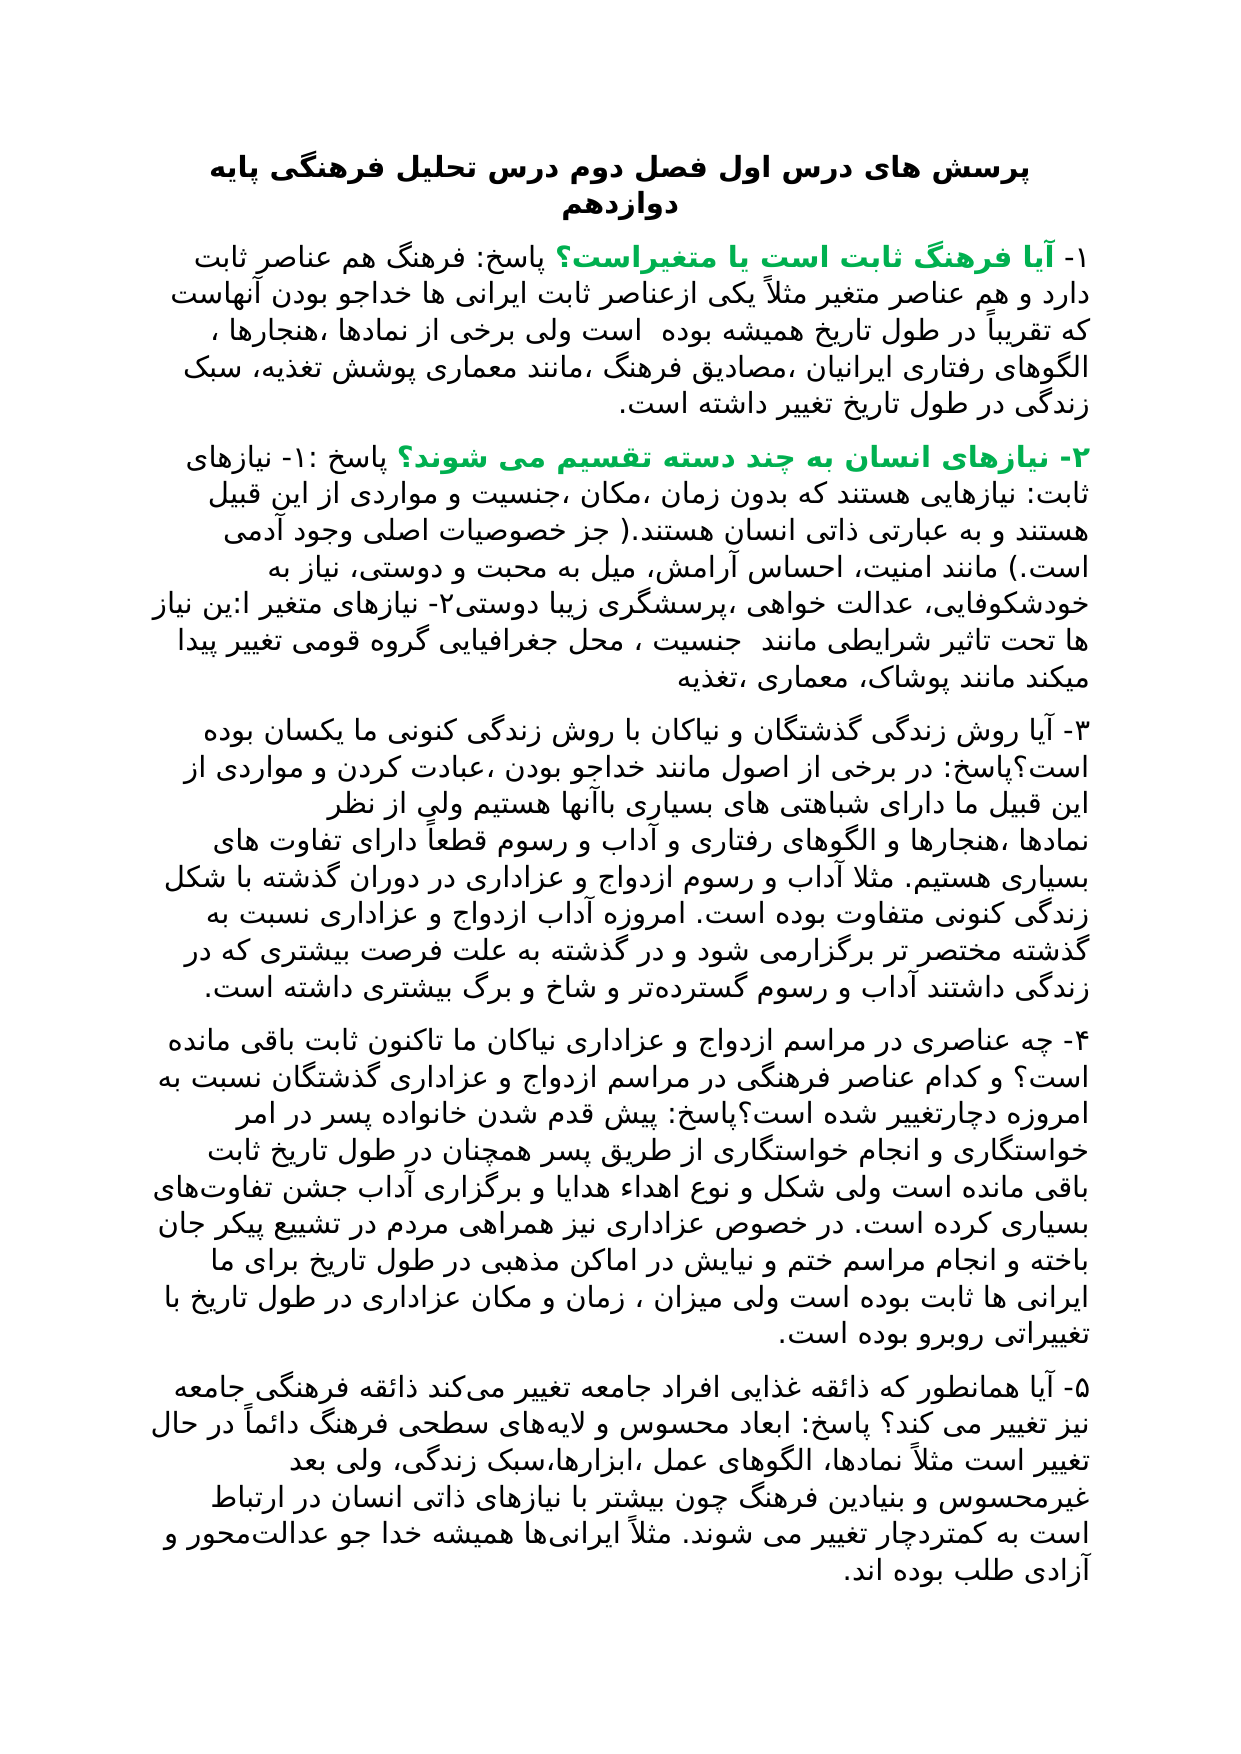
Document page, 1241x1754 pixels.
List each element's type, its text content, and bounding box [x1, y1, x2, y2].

text ۲- نیازهای انسان به چند دسته تقسیم می شوند؟ پاسخ :۱- نیازهای ثابت: نیازهایی هستند که بدون زمان ،مکان ،جنسیت و مواردی از این قبیل هستند و به عبارتی ذاتی انسان هستند.( جز خصوصیات اصلی وجود آدمی است.) مانند امنیت، احساس آرامش، میل به محبت و دوستی، نیاز به خودشکوفایی، عدالت خواهی ،پرسشگری زیبا دوستی۲- نیازهای متغیر ا:ین نیاز ها تحت تاثیر شرایطی مانند جنسیت ، محل جغرافیایی گروه قومی تغییر پیدا میکند مانند پوشاک، معماری ،تغذیه [150, 440, 1090, 694]
text ۳- آیا روش زندگی گذشتگان و نیاکان با روش زندگی کنونی ما یکسان بوده است؟پاسخ: در برخی از اصول مانند خداجو بودن ،عبادت کردن و مواردی از این قبیل ما دارای شباهتی های بسیاری باآنها هستیم ولی از نظر نمادها ،هنجارها و الگوهای رفتاری و آداب و رسوم قطعاً دارای تفاوت های بسیاری هستیم. مثلا آداب و رسوم ازدواج و عزاداری در دوران گذشته با شکل زندگی کنونی متفاوت بوده است. امروزه آداب ازدواج و عزاداری نسبت به گذشته مختصر تر برگزارمی شود و در گذشته به علت فرصت بیشتری که در زندگی داشتند آداب و رسوم گسترده‌تر و شاخ و برگ بیشتری داشته است. [150, 713, 1090, 1004]
text ۵- آیا همانطور که ذائقه غذایی افراد جامعه تغییر می‌کند ذائقه فرهنگی جامعه نیز تغییر می کند؟ پاسخ: ابعاد محسوس و لایه‌های سطحی فرهنگ دائماً در حال تغییر است مثلاً نمادها، الگوهای عمل ،ابزارها،سبک زندگی، ولی بعد غیرمحسوس و بنیادین فرهنگ چون بیشتر با نیازهای ذاتی انسان در ارتباط است به کمتردچار تغییر می شوند. مثلاً ایرانی‌ها همیشه خدا جو عدالت‌محور و آزادی طلب بوده اند. [150, 1370, 1090, 1587]
text ۱- آیا فرهنگ ثابت است یا متغیراست؟ پاسخ: فرهنگ هم عناصر ثابت دارد و هم عناصر متغیر مثلاً یکی ازعناصر ثابت ایرانی ها خداجو بودن آنهاست که تقریباً در طول تاریخ همیشه بوده است ولی برخی از نمادها ،هنجارها ، الگوهای رفتاری ایرانیان ،مصادیق فرهنگ ،مانند معماری پوشش تغذیه، سبک زندگی در طول تاریخ تغییر داشته است. [150, 240, 1090, 421]
text پرسش های درس اول فصل دوم درس تحلیل فرهنگی پایه دوازدهم [150, 150, 1090, 221]
text ۴- چه عناصری در مراسم ازدواج و عزاداری نیاکان ما تاکنون ثابت باقی مانده است؟ و کدام عناصر فرهنگی در مراسم ازدواج و عزاداری گذشتگان نسبت به امروزه دچارتغییر شده است؟پاسخ: پیش قدم شدن خانواده پسر در امر خواستگاری و انجام خواستگاری از طریق پسر همچنان در طول تاریخ ثابت باقی مانده است ولی شکل و نوع اهداء هدایا و برگزاری آداب جشن تفاوت‌های بسیاری کرده است. در خصوص عزاداری نیز همراهی مردم در تشییع پیکر جان باخته و انجام مراسم ختم و نیایش در اماکن مذهبی در طول تاریخ برای ما ایرانی ها ثابت بوده است ولی میزان ، زمان و مکان عزاداری در طول تاریخ با تغییراتی روبرو بوده است. [150, 1023, 1090, 1351]
